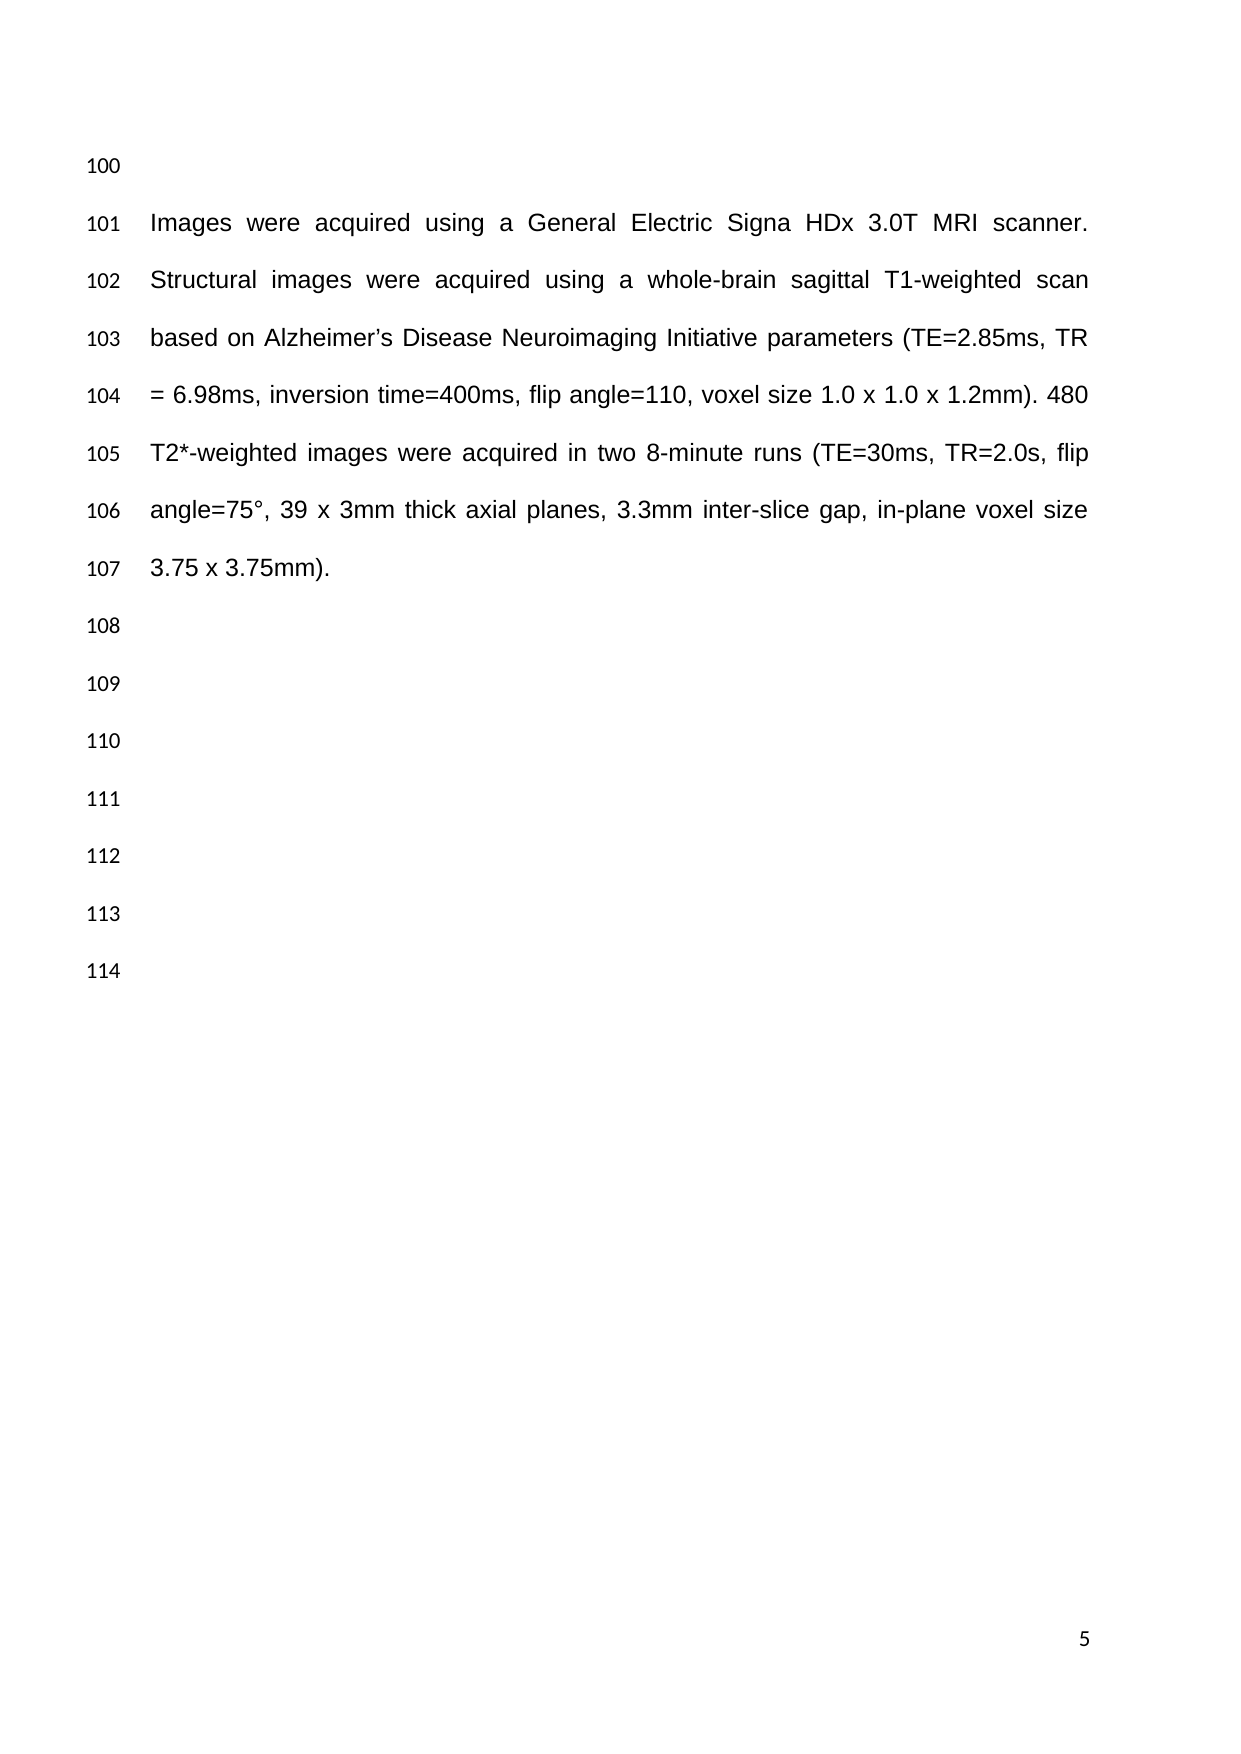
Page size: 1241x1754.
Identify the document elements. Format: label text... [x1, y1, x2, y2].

text Images were acquired using a General Electric Signa HDx 3.0T MRI scanner. Structural images were acquired using a whole-brain sagittal T1-weighted scan based on Alzheimer’s Disease Neuroimaging Initiative parameters (TE=2.85ms, TR = 6.98ms, inversion time=400ms, flip angle=110, voxel size 1.0 x 1.0 x 1.2mm). 480 T2*-weighted images were acquired in two 8-minute runs (TE=30ms, TR=2.0s, flip angle=75°, 39 x 3mm thick axial planes, 3.3mm inter-slice gap, in-plane voxel size 3.75 x 3.75mm). [150, 207, 1090, 581]
